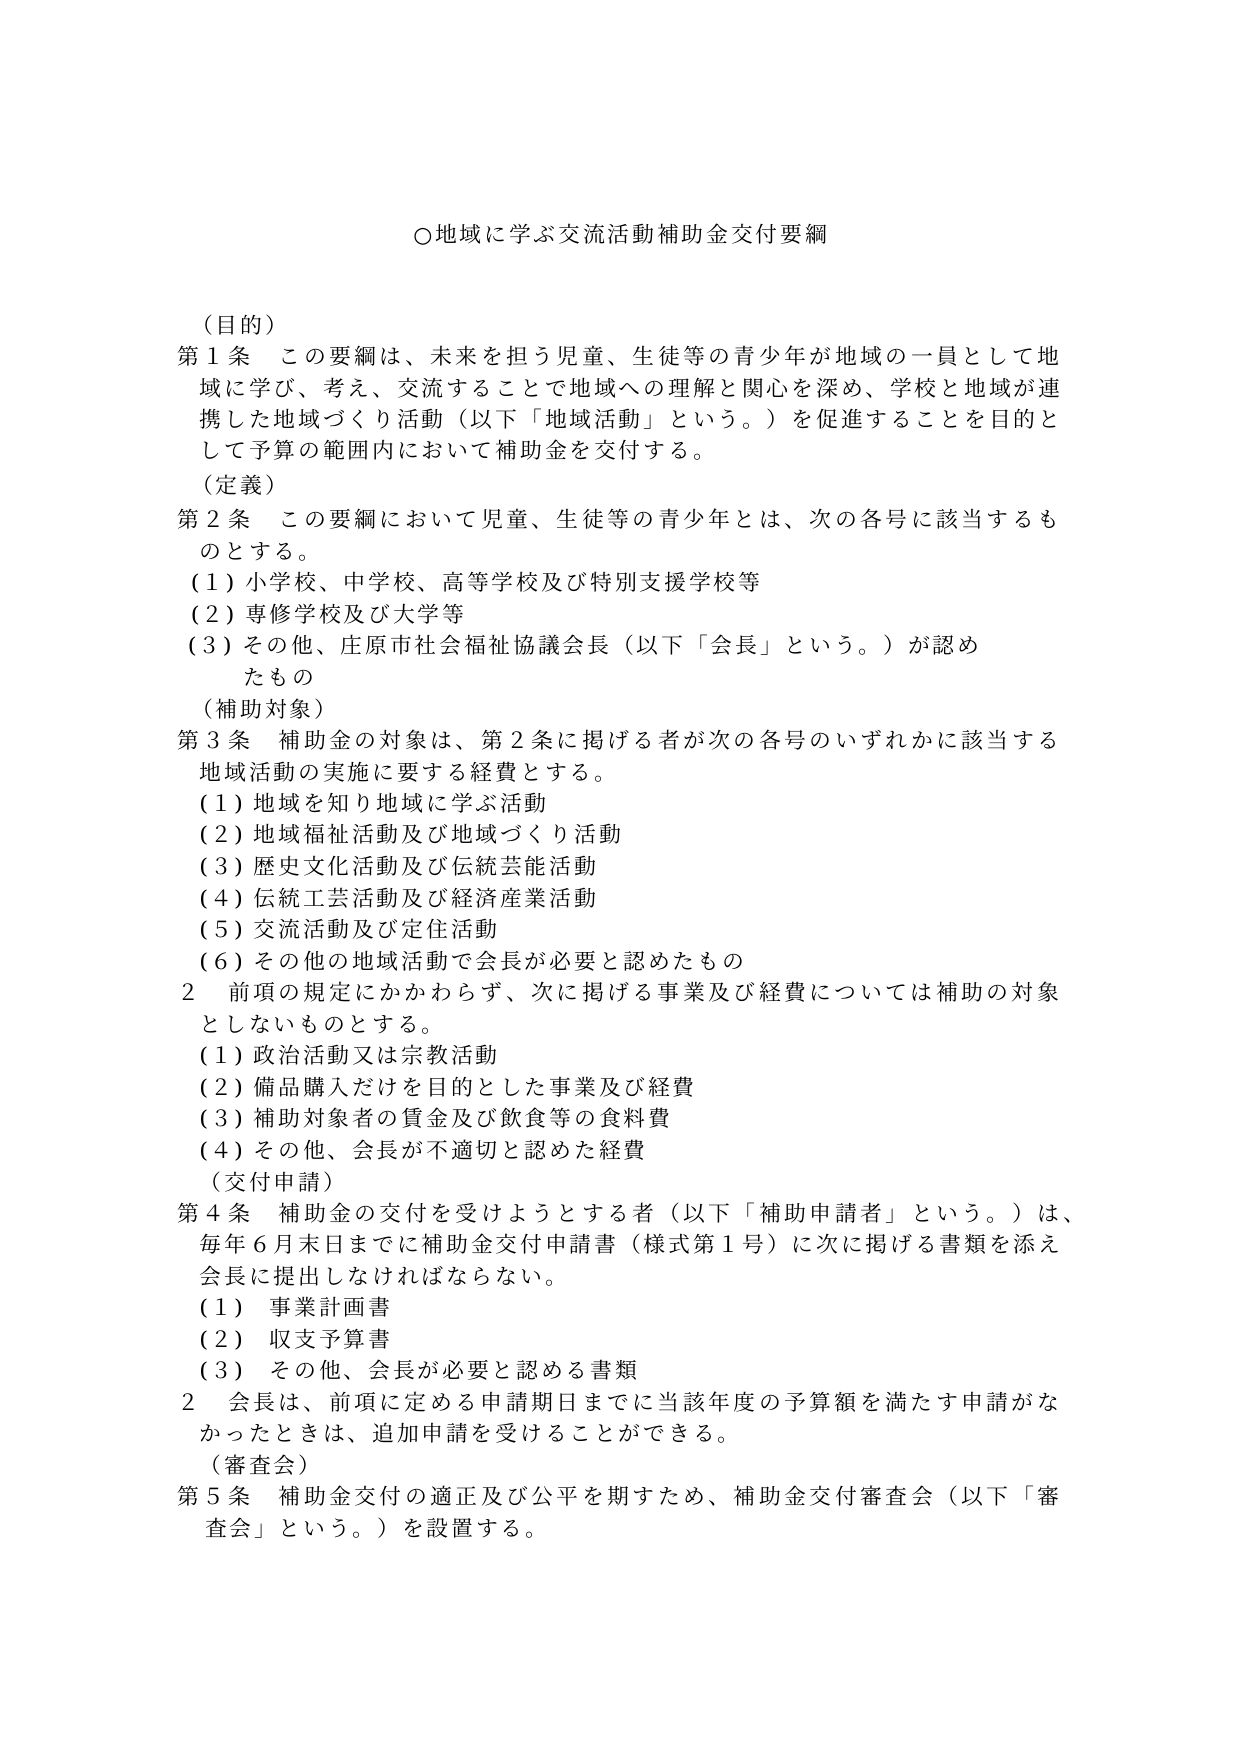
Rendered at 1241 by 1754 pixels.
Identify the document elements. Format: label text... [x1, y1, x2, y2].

text たもの [243, 660, 1063, 692]
text (１) 地域を知り地域に学ぶ活動 [199, 786, 1063, 818]
text 第５条 補助金交付の適正及び公平を期すため、補助金交付審査会（以下「審査会」という。）を設置する。 [177, 1479, 1063, 1542]
text ○地域に学ぶ交流活動補助金交付要綱 [177, 217, 1063, 248]
text (２) 備品購入だけを目的とした事業及び経費 [199, 1070, 1063, 1102]
text 第２条 この要綱において児童、生徒等の青少年とは、次の各号に該当するものとする。 [177, 503, 1063, 566]
text （目的） [177, 308, 1063, 339]
text (２) 収支予算書 [199, 1322, 1063, 1354]
text （交付申請） [199, 1165, 1063, 1196]
text (２) 地域福祉活動及び地域づくり活動 [199, 818, 1063, 849]
text (４) その他、会長が不適切と認めた経費 [199, 1133, 1063, 1165]
text (６) その他の地域活動で会長が必要と認めたもの [199, 944, 1063, 976]
text 第３条 補助金の対象は、第２条に掲げる者が次の各号のいずれかに該当する地域活動の実施に要する経費とする。 [177, 723, 1063, 786]
text (１) 政治活動又は宗教活動 [199, 1038, 1063, 1070]
text ２ 会長は、前項に定める申請期日までに当該年度の予算額を満たす申請がなかったときは、追加申請を受けることができる。 [177, 1385, 1063, 1448]
text (１) 小学校、中学校、高等学校及び特別支援学校等 [177, 566, 1063, 597]
text （定義） [177, 465, 1063, 503]
text (２) 専修学校及び大学等 [177, 597, 1063, 629]
text (４) 伝統工芸活動及び経済産業活動 [199, 881, 1063, 912]
text (５) 交流活動及び定住活動 [199, 912, 1063, 944]
text （審査会） [199, 1448, 1063, 1479]
text ２ 前項の規定にかかわらず、次に掲げる事業及び経費については補助の対象としないものとする。 [177, 976, 1063, 1038]
text (３) その他、庄原市社会福祉協議会長（以下「会長」という。）が認め [188, 629, 1063, 660]
text （補助対象） [177, 692, 1063, 723]
text (３) 補助対象者の賃金及び飲食等の食料費 [199, 1102, 1063, 1133]
text 第４条 補助金の交付を受けようとする者（以下「補助申請者」という。）は、毎年６月末日までに補助金交付申請書（様式第１号）に次に掲げる書類を添え会長に提出しなければならない。 [177, 1196, 1063, 1291]
text (３) その他、会長が必要と認める書類 [199, 1354, 1063, 1385]
text (３) 歴史文化活動及び伝統芸能活動 [199, 849, 1063, 881]
text (１) 事業計画書 [199, 1291, 1063, 1322]
text 第１条 この要綱は、未来を担う児童、生徒等の青少年が地域の一員として地域に学び、考え、交流することで地域への理解と関心を深め、学校と地域が連携した地域づくり活動（以下「地域活動」という。）を促進することを目的として予算の範囲内において補助金を交付する。 [177, 339, 1063, 465]
